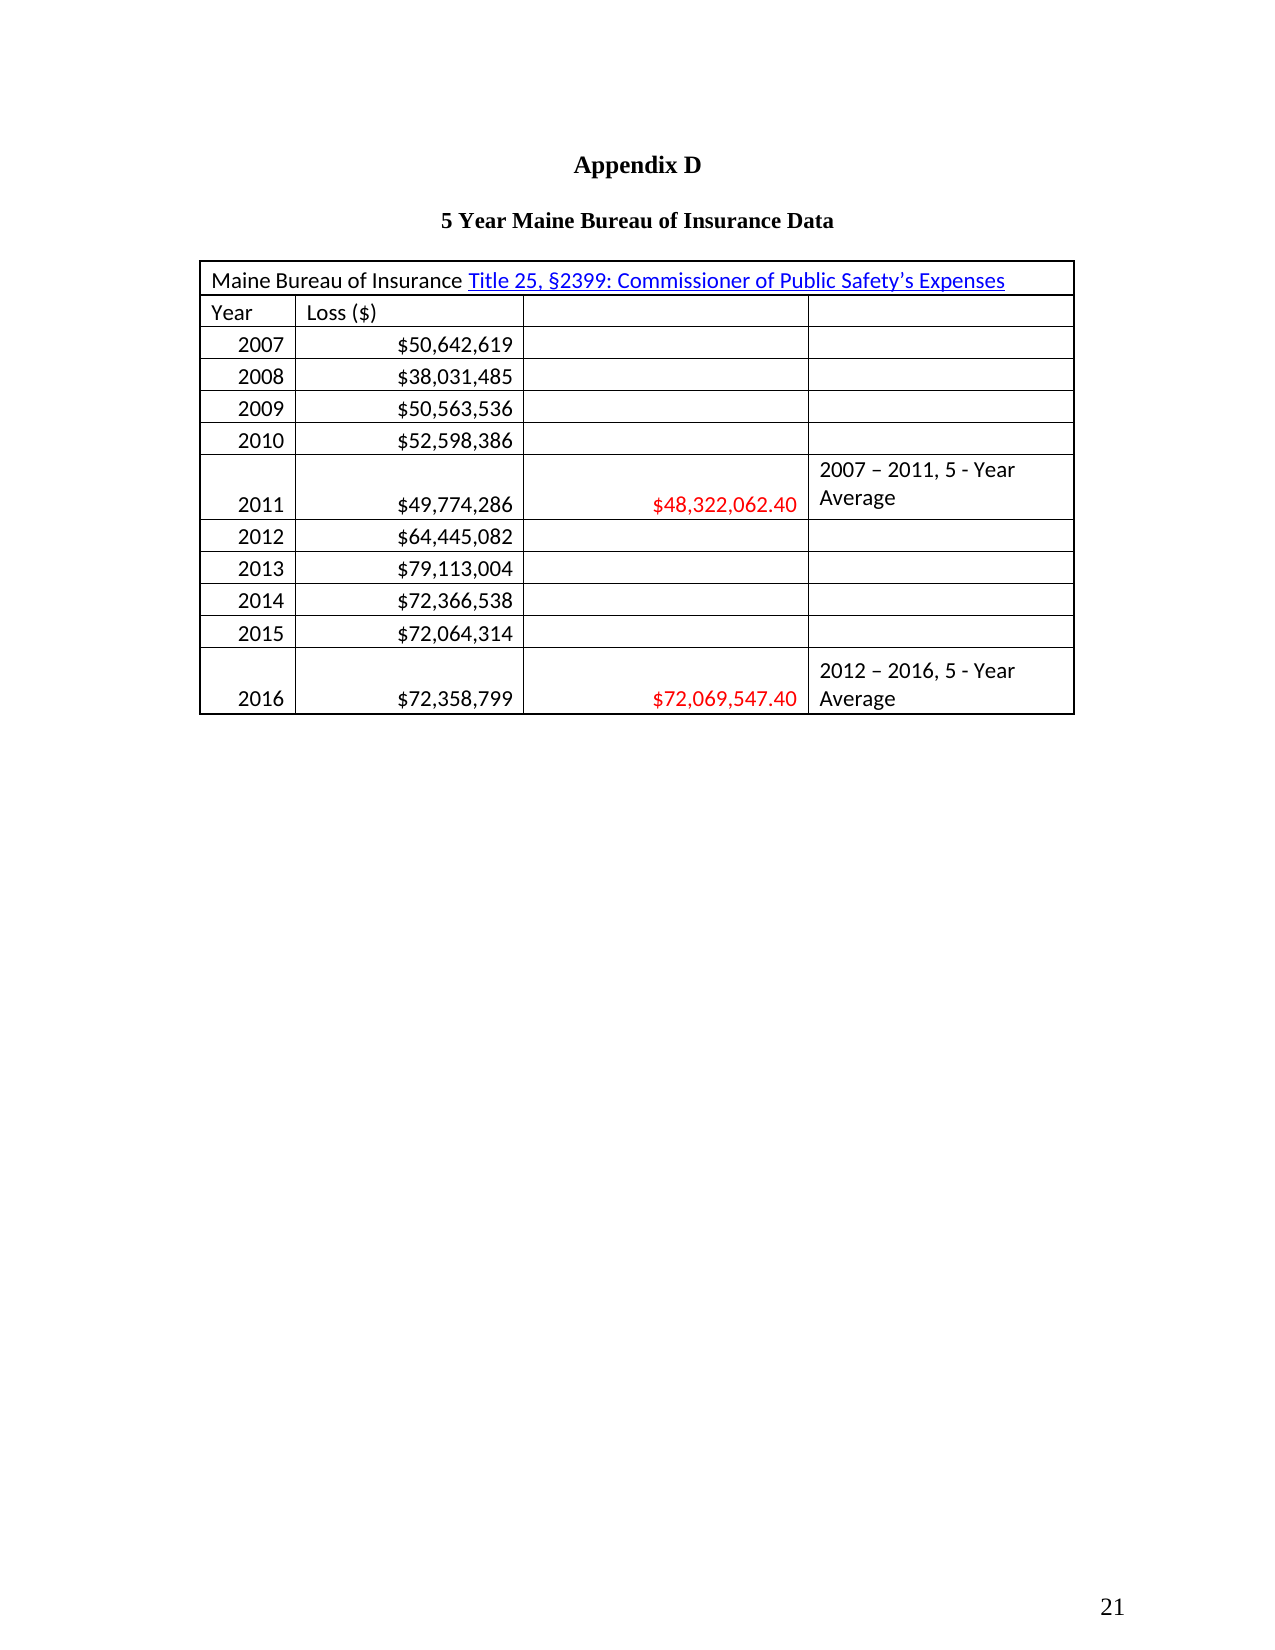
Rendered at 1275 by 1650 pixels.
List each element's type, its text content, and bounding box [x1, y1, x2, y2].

table_cell $72,366,538 [296, 584, 523, 615]
table_cell [809, 296, 1073, 326]
table_cell 2015 [201, 616, 295, 647]
table_cell [809, 584, 1073, 615]
table_cell 2007 [201, 327, 295, 358]
table_cell [809, 391, 1073, 422]
table_cell 2011 [201, 455, 295, 518]
table_cell 2009 [201, 391, 295, 422]
table_cell 2007 – 2011, 5 - Year Average [809, 455, 1073, 518]
table_cell [809, 359, 1073, 390]
table_cell [524, 296, 808, 326]
table_cell [524, 359, 808, 390]
table_cell $49,774,286 [296, 455, 523, 518]
table_cell [524, 616, 808, 647]
table_cell [524, 327, 808, 358]
table_cell [809, 616, 1073, 647]
table_cell [809, 327, 1073, 358]
table_cell $38,031,485 [296, 359, 523, 390]
table_cell $72,064,314 [296, 616, 523, 647]
table_cell $79,113,004 [296, 552, 523, 583]
table_cell $50,642,619 [296, 327, 523, 358]
table_cell 2013 [201, 552, 295, 583]
table_cell 2012 [201, 520, 295, 551]
table_cell $50,563,536 [296, 391, 523, 422]
text Appendix D [150, 150, 1125, 179]
table_header Maine Bureau of Insurance Title 25, §2399: Commissioner of Public Safety’s Expenses [201, 262, 1073, 294]
table_cell $48,322,062.40 [524, 455, 808, 518]
table_cell Loss ($) [296, 296, 523, 326]
table_cell 2010 [201, 423, 295, 454]
table_cell [524, 520, 808, 551]
table_cell 2016 [201, 648, 295, 712]
table_cell [524, 423, 808, 454]
table_cell 2012 – 2016, 5 - Year Average [809, 648, 1073, 712]
text 5 Year Maine Bureau of Insurance Data [150, 207, 1125, 234]
table_cell [524, 584, 808, 615]
table_cell [524, 391, 808, 422]
table_cell [809, 423, 1073, 454]
table_cell $52,598,386 [296, 423, 523, 454]
table_cell $64,445,082 [296, 520, 523, 551]
table_cell 2014 [201, 584, 295, 615]
table_cell [809, 520, 1073, 551]
table_cell $72,069,547.40 [524, 648, 808, 712]
table_cell [524, 552, 808, 583]
table_cell [809, 552, 1073, 583]
table_cell $72,358,799 [296, 648, 523, 712]
table_cell Year [201, 296, 295, 326]
table_cell 2008 [201, 359, 295, 390]
